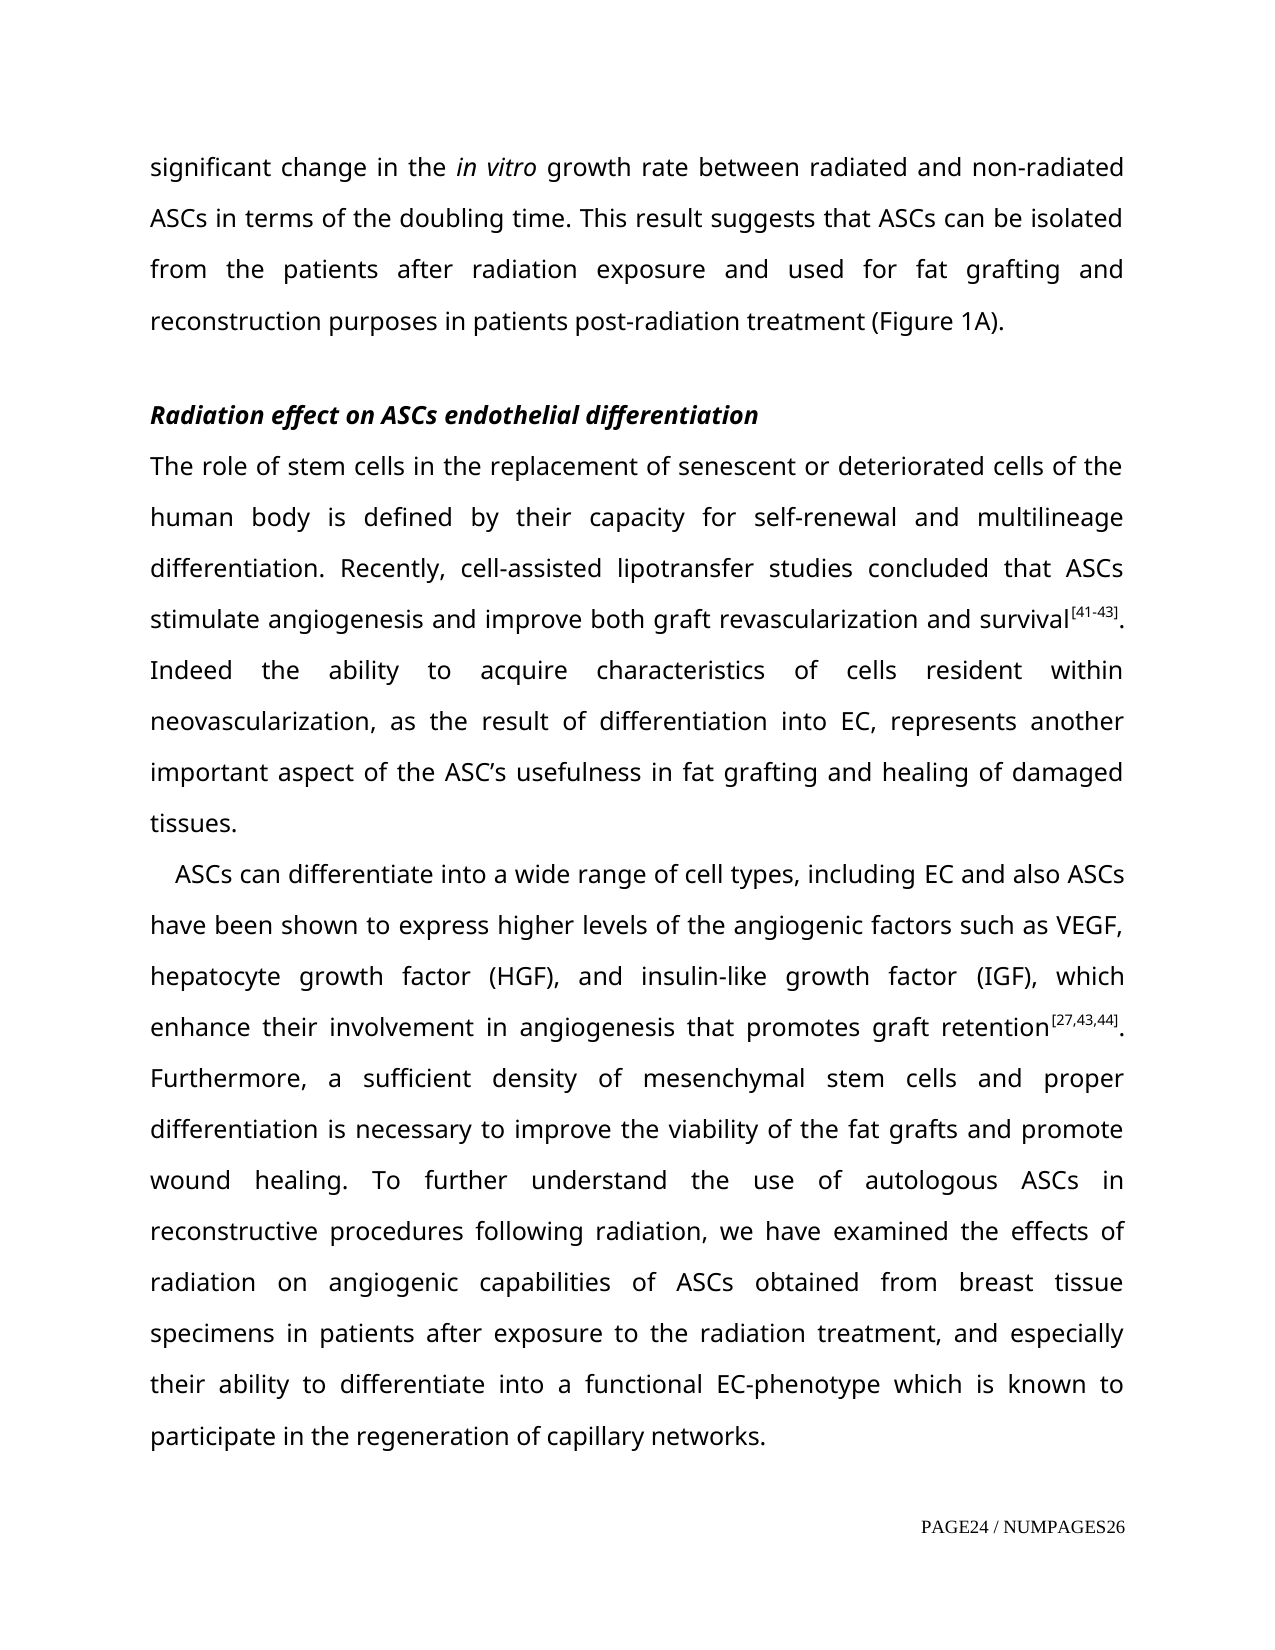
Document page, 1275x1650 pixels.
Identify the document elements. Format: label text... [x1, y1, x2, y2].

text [150, 150, 1125, 337]
text ASCs can differentiate into a wide range of cell types, including EC and also ASCs have been shown to express higher levels of the angiogenic factors such as VEGF, hepatocyte growth factor (HGF), and insulin-like growth factor (IGF), which enhance their involvement in angiogenesis that promotes graft retention[27,43,44]. Furthermore, a sufficient density of mesenchymal stem cells and proper differentiation is necessary to improve the viability of the fat grafts and promote wound healing. To further understand the use of autologous ASCs in reconstructive procedures following radiation, we have examined the effects of radiation on angiogenic capabilities of ASCs obtained from breast tissue specimens in patients after exposure to the radiation treatment, and especially their ability to differentiate into a functional EC-phenotype which is known to participate in the regeneration of capillary networks. [150, 857, 1125, 1452]
text Radiation effect on ASCs endothelial differentiation [150, 397, 1125, 431]
text The role of stem cells in the replacement of senescent or deteriorated cells of the human body is defined by their capacity for self-renewal and multilineage differentiation. Recently, cell-assisted lipotransfer studies concluded that ASCs stimulate angiogenesis and improve both graft revascularization and survival[41-43]. Indeed the ability to acquire characteristics of cells resident within neovascularization, as the result of differentiation into EC, represents another important aspect of the ASC’s usefulness in fat grafting and healing of damaged tissues. [150, 448, 1125, 840]
